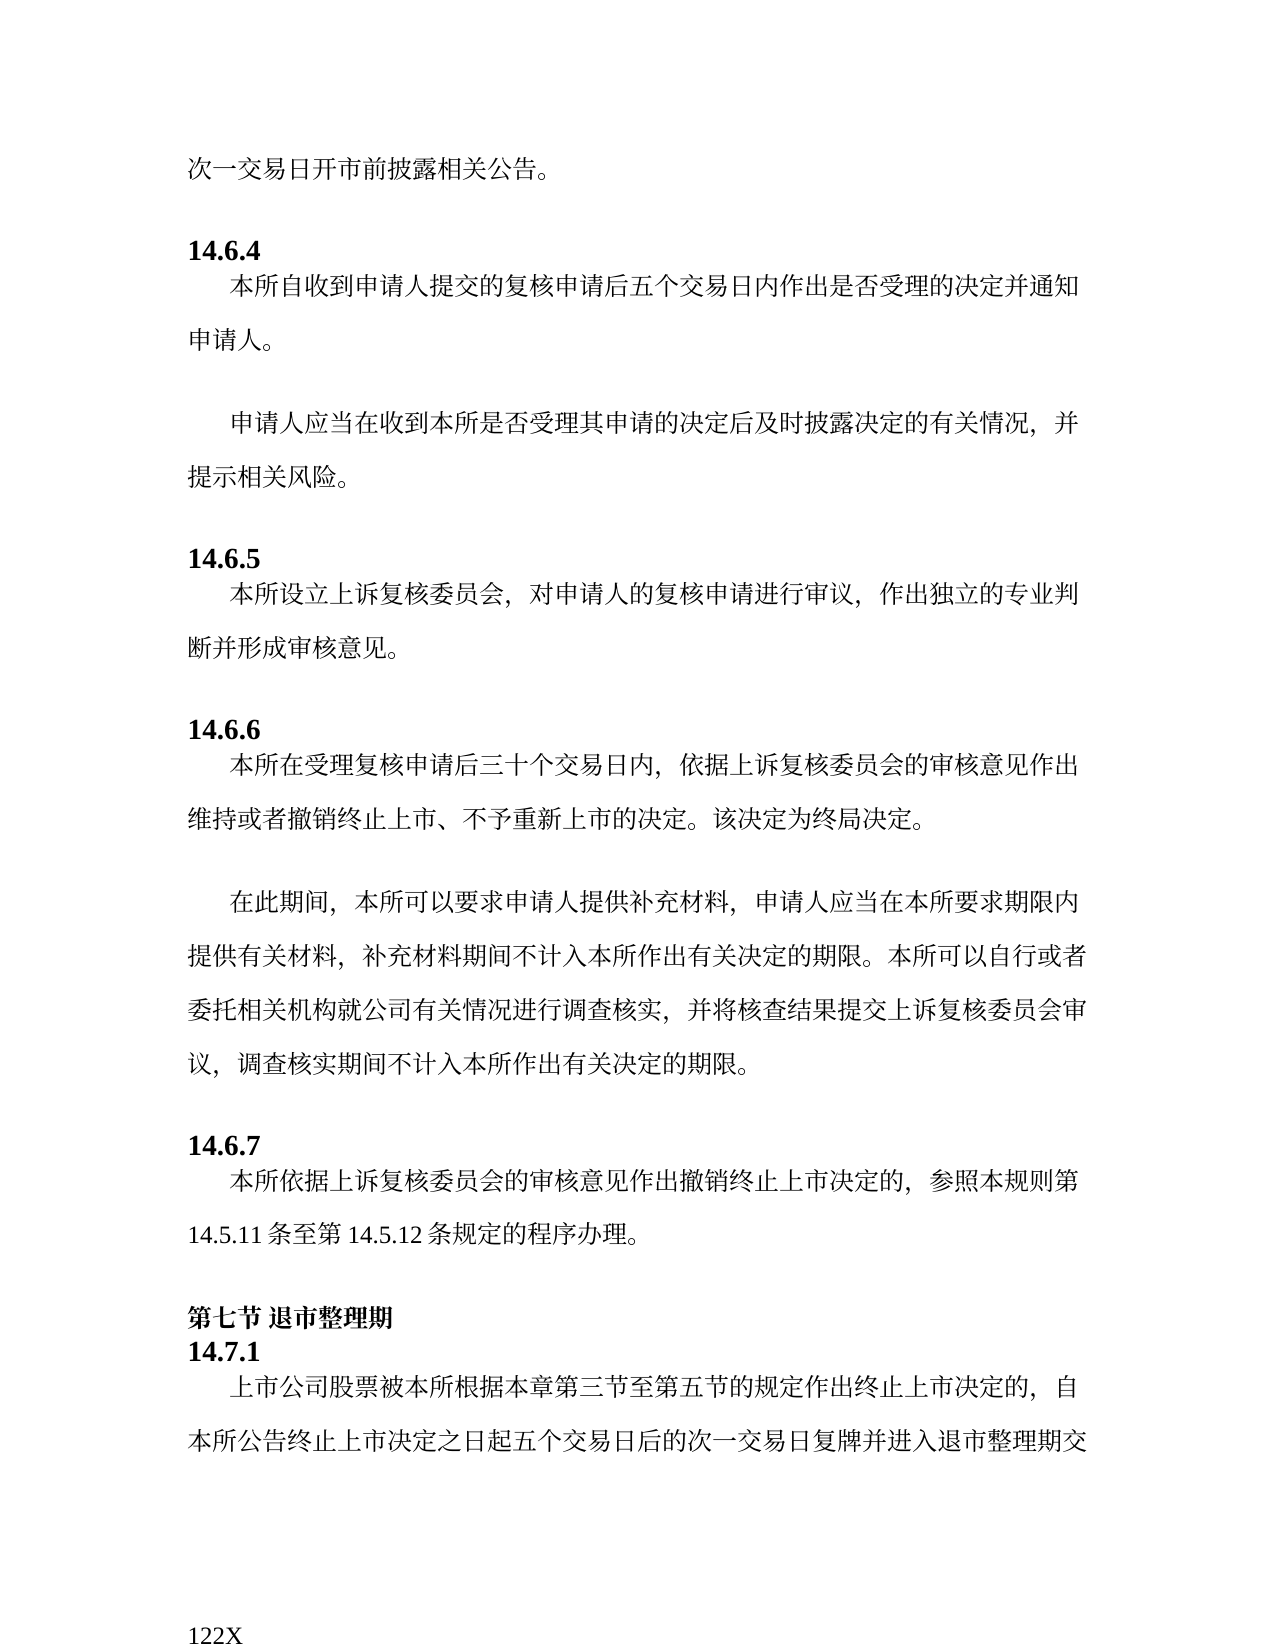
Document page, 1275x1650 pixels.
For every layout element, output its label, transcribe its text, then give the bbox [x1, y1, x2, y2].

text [187, 150, 1087, 186]
text 本所依据上诉复核委员会的审核意见作出撤销终止上市决定的，参照本规则第14.5.11条至第14.5.12条规定的程序办理。 [187, 1161, 1087, 1251]
text 本所自收到申请人提交的复核申请后五个交易日内作出是否受理的决定并通知申请人。 [187, 267, 1087, 357]
text 在此期间，本所可以要求申请人提供补充材料，申请人应当在本所要求期限内提供有关材料，补充材料期间不计入本所作出有关决定的期限。本所可以自行或者委托相关机构就公司有关情况进行调查核实，并将核查结果提交上诉复核委员会审议，调查核实期间不计入本所作出有关决定的期限。 [187, 883, 1087, 1080]
text 本所在受理复核申请后三十个交易日内，依据上诉复核委员会的审核意见作出维持或者撤销终止上市、不予重新上市的决定。该决定为终局决定。 [187, 746, 1087, 835]
text 申请人应当在收到本所是否受理其申请的决定后及时披露决定的有关情况，并提示相关风险。 [187, 404, 1087, 494]
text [187, 1368, 1087, 1458]
text 本所设立上诉复核委员会，对申请人的复核申请进行审议，作出独立的专业判断并形成审核意见。 [187, 575, 1087, 664]
